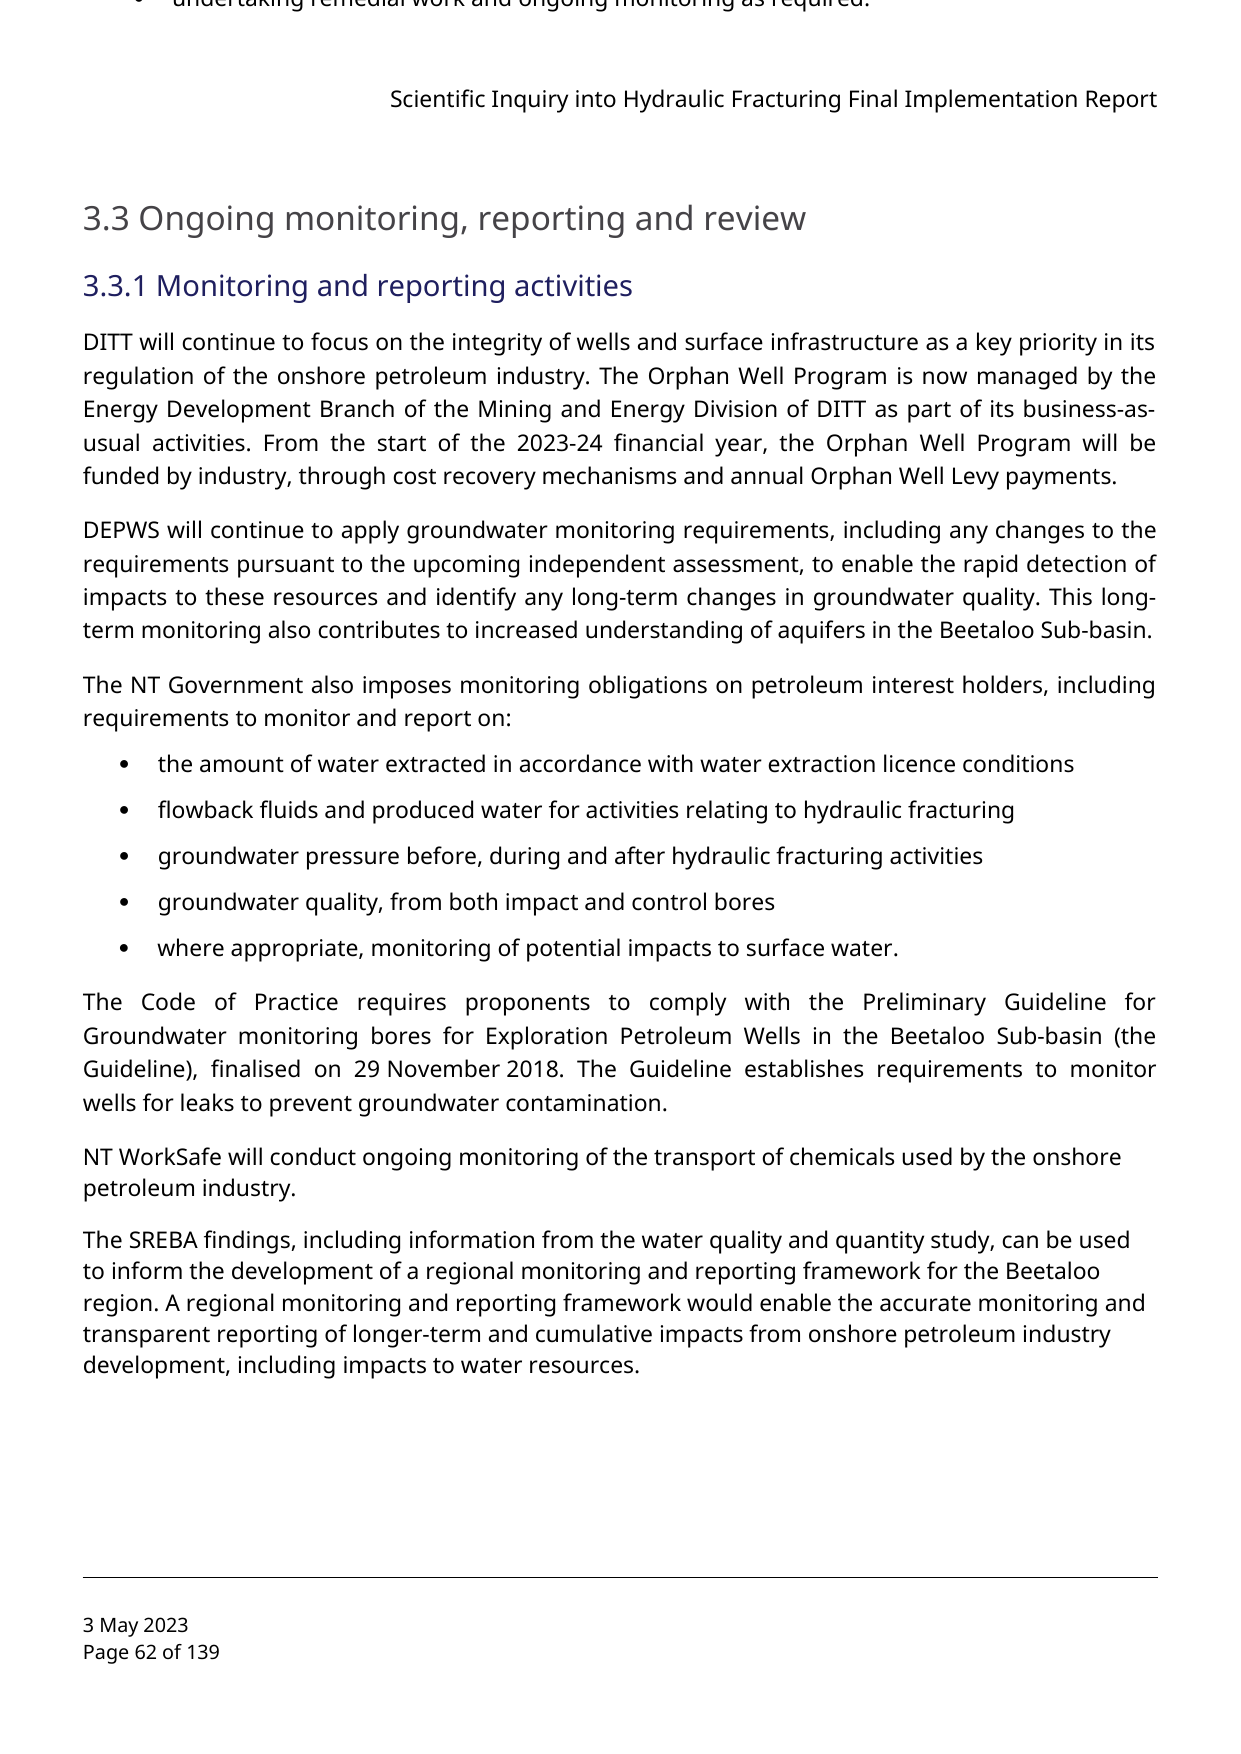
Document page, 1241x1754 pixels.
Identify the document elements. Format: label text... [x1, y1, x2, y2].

text DEPWS will continue to apply groundwater monitoring requirements, including any changes to the requirements pursuant to the upcoming independent assessment, to enable the rapid detection of impacts to these resources and identify any long-term changes in groundwater quality. This long-term monitoring also contributes to increased understanding of aquifers in the Beetaloo Sub-basin. [83, 514, 1157, 646]
subtitle 3.3.1 Monitoring and reporting activities [83, 266, 1157, 305]
list groundwater quality, from both impact and control bores [120, 886, 1157, 917]
text The SREBA findings, including information from the water quality and quantity study, can be used to inform the development of a regional monitoring and reporting framework for the Beetaloo region. A regional monitoring and reporting framework would enable the accurate monitoring and transparent reporting of longer-term and cumulative impacts from onshore petroleum industry development, including impacts to water resources. [83, 1224, 1157, 1380]
text The Code of Practice requires proponents to comply with the Preliminary Guideline for Groundwater monitoring bores for Exploration Petroleum Wells in the Beetaloo Sub-basin (the Guideline), finalised on 29 November 2018. The Guideline establishes requirements to monitor wells for leaks to prevent groundwater contamination. [83, 986, 1157, 1118]
text NT WorkSafe will conduct ongoing monitoring of the transport of chemicals used by the onshore petroleum industry. [83, 1141, 1157, 1203]
list flowback fluids and produced water for activities relating to hydraulic fracturing [120, 794, 1157, 825]
list the amount of water extracted in accordance with water extraction licence conditions [120, 748, 1157, 779]
text The NT Government also imposes monitoring obligations on petroleum interest holders, including requirements to monitor and report on: [83, 669, 1157, 733]
subtitle 3.3 Ongoing monitoring, reporting and review [83, 195, 1157, 241]
text DITT will continue to focus on the integrity of wells and surface infrastructure as a key priority in its regulation of the onshore petroleum industry. The Orphan Well Program is now managed by the Energy Development Branch of the Mining and Energy Division of DITT as part of its business-as-usual activities. From the start of the 2023-24 financial year, the Orphan Well Program will be funded by industry, through cost recovery mechanisms and annual Orphan Well Levy payments. [83, 326, 1157, 491]
list where appropriate, monitoring of potential impacts to surface water. [120, 932, 1157, 963]
list groundwater pressure before, during and after hydraulic fracturing activities [120, 840, 1157, 871]
